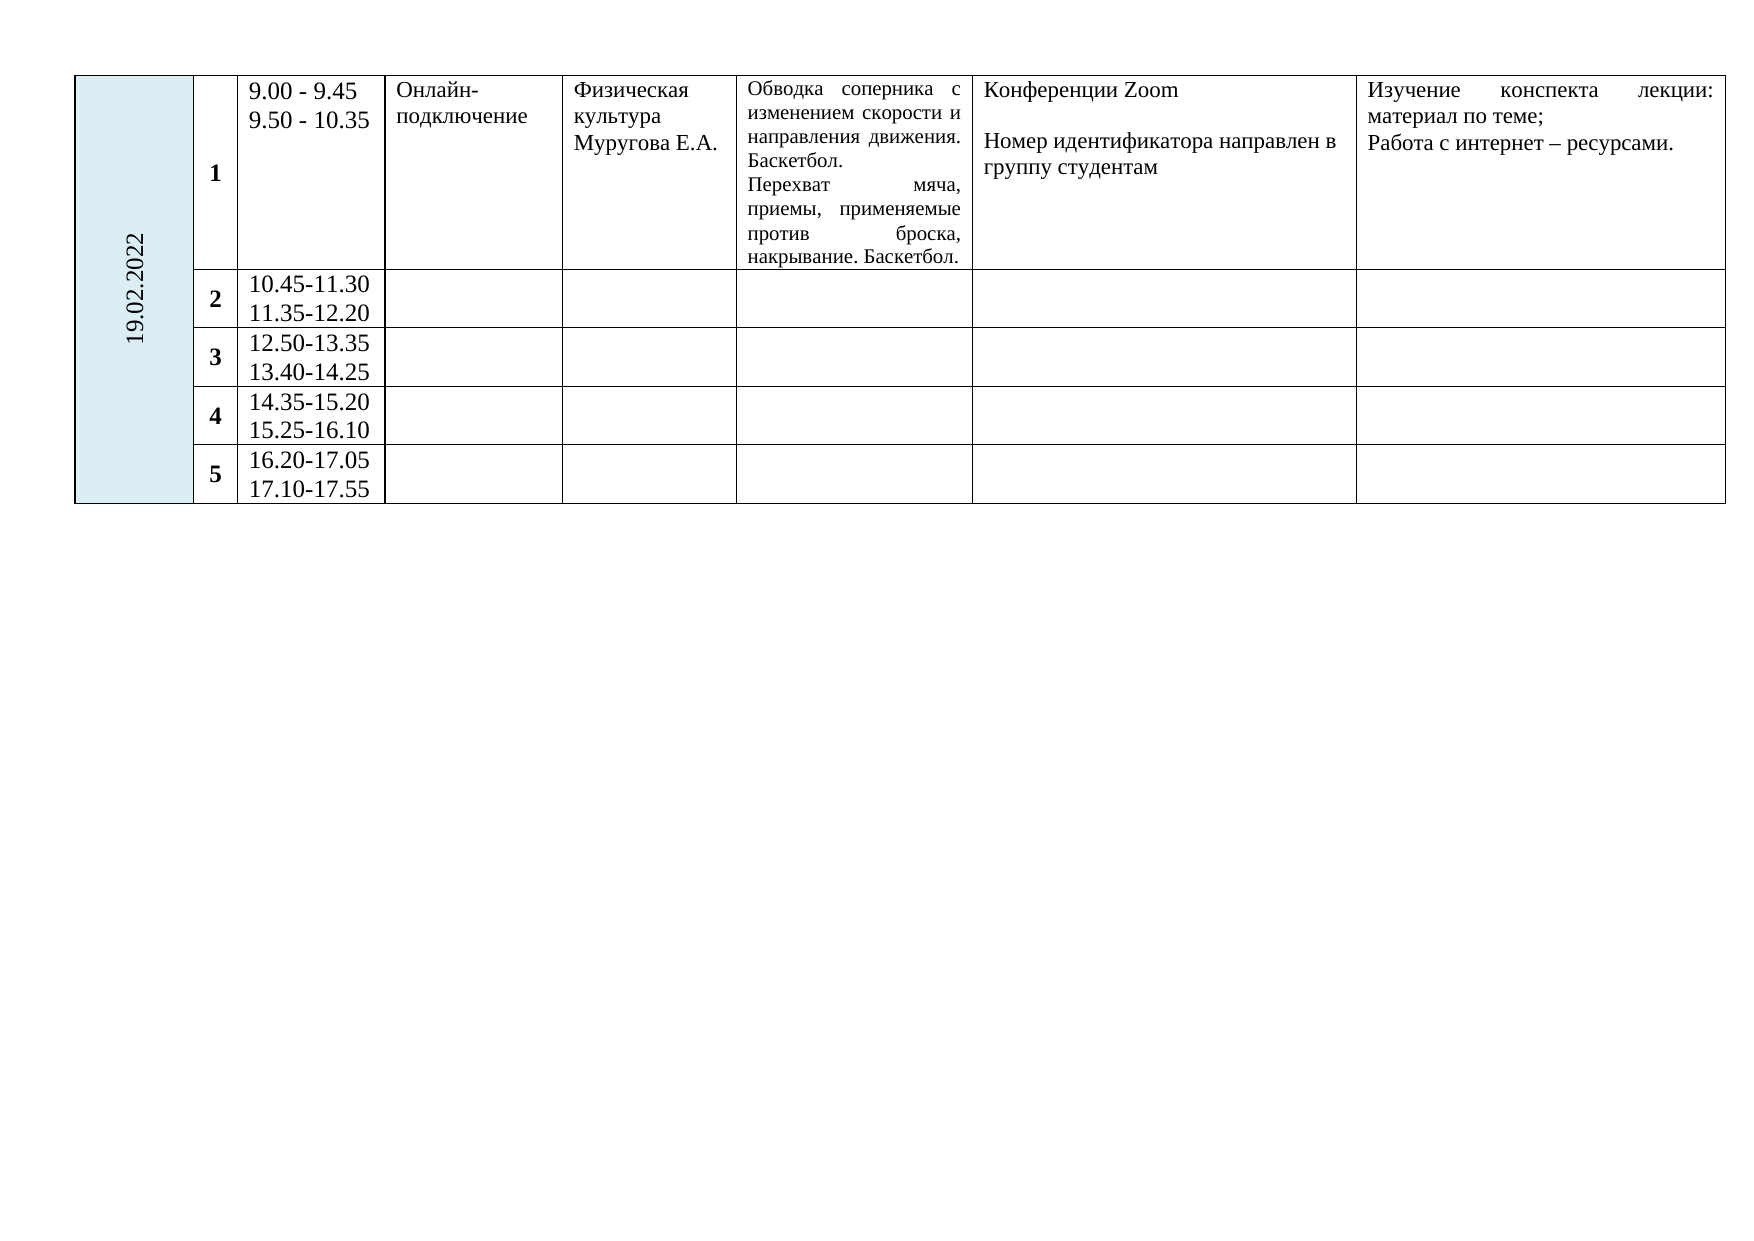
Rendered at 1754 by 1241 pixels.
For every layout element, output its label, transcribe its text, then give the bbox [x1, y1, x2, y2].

table_cell 9.00 - 9.45 9.50 - 10.35 [238, 76, 384, 268]
table_cell [1357, 328, 1725, 386]
table_cell [1357, 270, 1725, 327]
table_cell 3 [194, 328, 237, 386]
table_cell [1357, 387, 1725, 444]
table_cell Конференции Zoom Номер идентификатора направлен в группу студентам [973, 76, 1356, 268]
table_cell [563, 328, 736, 386]
table_cell [737, 270, 972, 327]
table_cell [973, 328, 1356, 386]
table_cell [563, 387, 736, 444]
table_cell Суббота 19.02.2022 [76, 76, 193, 503]
table_cell [386, 387, 562, 444]
table_cell [1357, 445, 1725, 503]
table_cell 14.35-15.20 15.25-16.10 [238, 387, 384, 444]
table_cell [737, 328, 972, 386]
table_cell [386, 445, 562, 503]
table_cell [386, 270, 562, 327]
table_cell [973, 270, 1356, 327]
table_cell 16.20-17.05 17.10-17.55 [238, 445, 384, 503]
table_cell [563, 270, 736, 327]
table_cell Изучение конспекта лекции: материал по теме; Работа с интернет – ресурсами. [1357, 76, 1725, 268]
table_cell 2 [194, 270, 237, 327]
table_cell [737, 445, 972, 503]
table_cell 4 [194, 387, 237, 444]
table_cell 12.50-13.35 13.40-14.25 [238, 328, 384, 386]
table_cell Физическая культура Муругова Е.А. [563, 76, 736, 268]
table_cell [563, 445, 736, 503]
table_cell [973, 387, 1356, 444]
table_cell [386, 328, 562, 386]
table_cell [737, 387, 972, 444]
table_cell [973, 445, 1356, 503]
table_cell Обводка соперника с изменением скорости и направления движения. Баскетбол. Перехват мяча, приемы, применяемые против броска, накрывание. Баскетбол. [737, 76, 972, 268]
table_cell Онлайн-подключение [386, 76, 562, 268]
table_cell 1 [194, 76, 237, 268]
table_cell 10.45-11.30 11.35-12.20 [238, 270, 384, 327]
table_cell 5 [194, 445, 237, 503]
